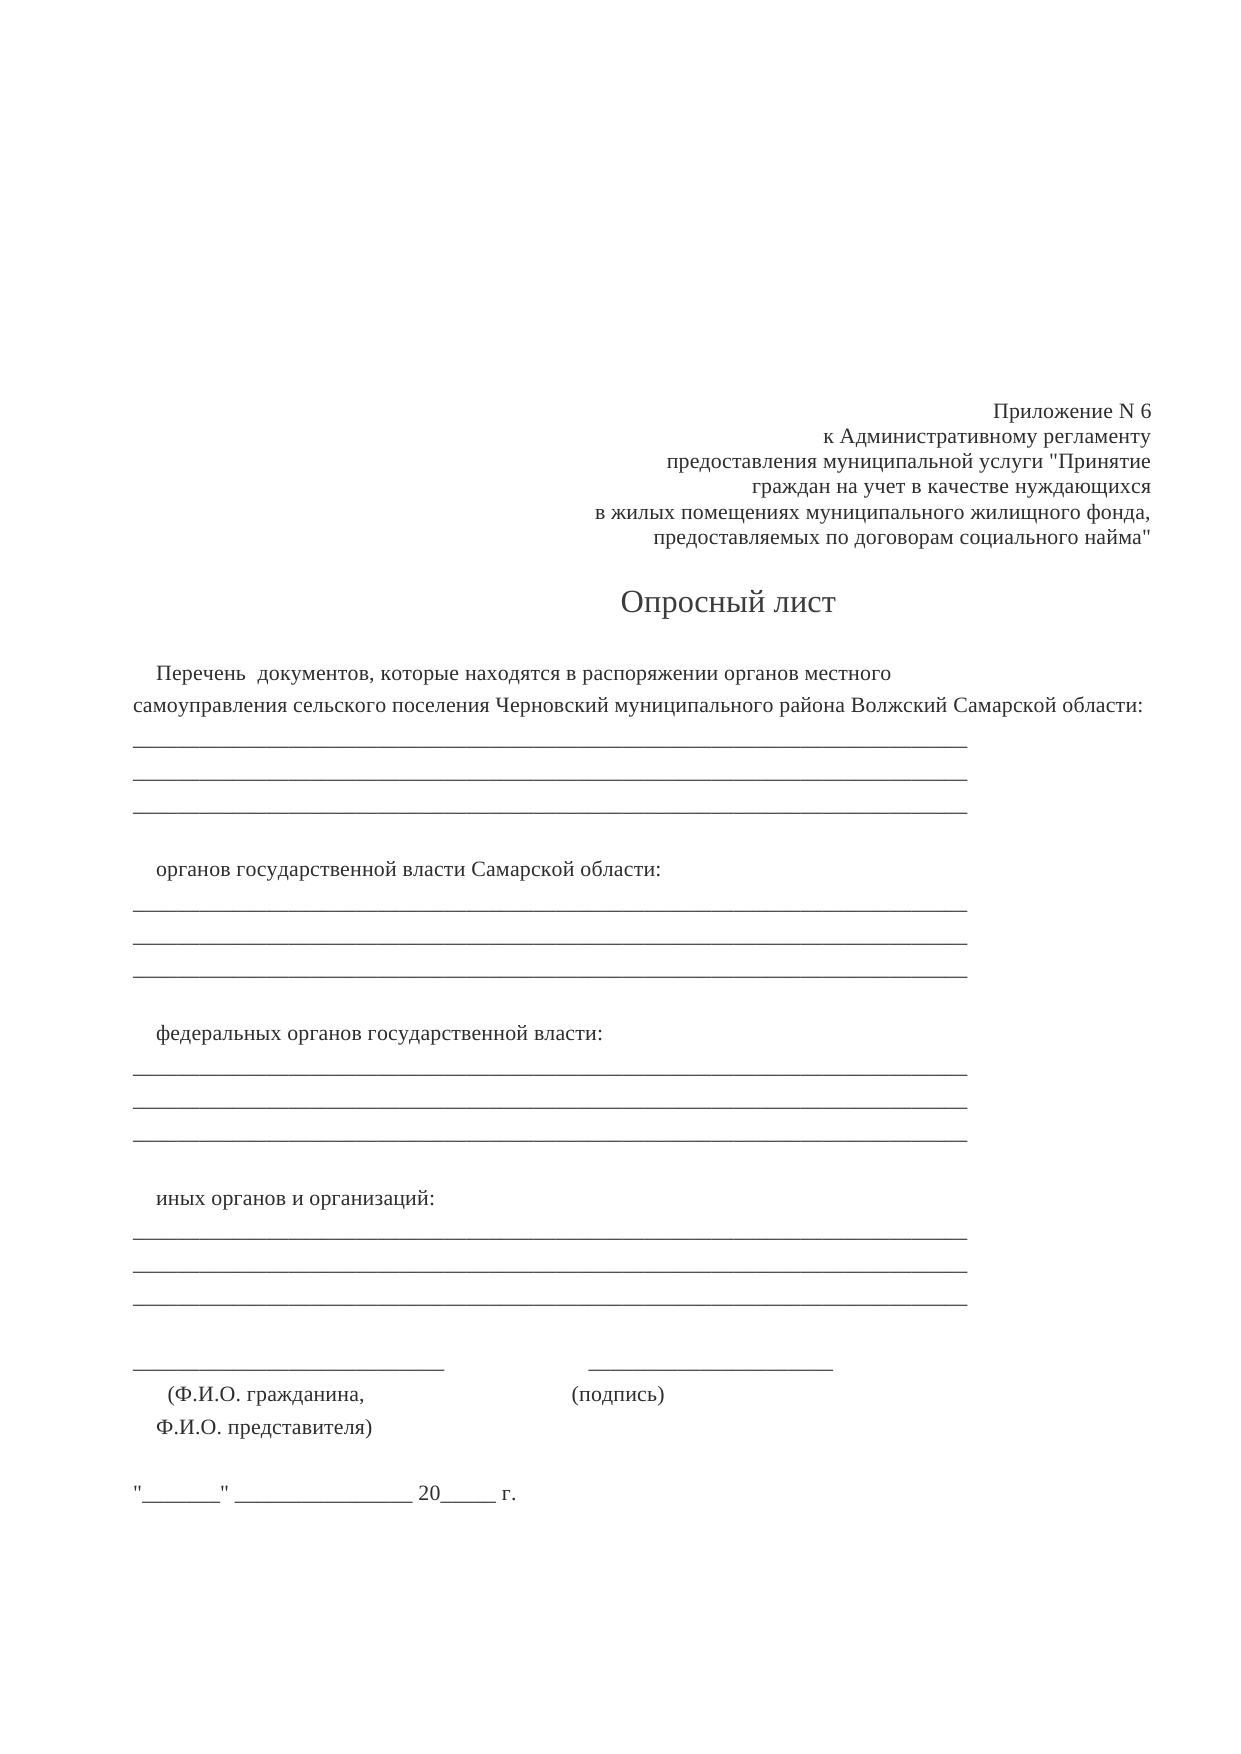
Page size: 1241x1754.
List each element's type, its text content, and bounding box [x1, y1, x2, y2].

text ___________________________________________________________________________ [133, 750, 1152, 783]
text ___________________________________________________________________________ [133, 717, 1152, 750]
text иных органов и организаций: [133, 1144, 1152, 1210]
text ____________________________ ______________________ [133, 1308, 1152, 1374]
text ___________________________________________________________________________ [133, 1275, 1152, 1308]
text ___________________________________________________________________________ [133, 947, 1152, 980]
text Ф.И.О. представителя) [133, 1407, 1152, 1439]
text ___________________________________________________________________________ [133, 1111, 1152, 1144]
text Приложение N 6 к Административному регламенту предоставления муниципальной услуги "Принятие граждан на учет в качестве нуждающихся в жилых помещениях муниципального жилищного фонда, предоставляемых по договорам социального найма" [133, 398, 1152, 549]
text (Ф.И.О. гражданина, (подпись) [133, 1374, 1152, 1407]
text ___________________________________________________________________________ [133, 1078, 1152, 1111]
text Опросный лист [133, 549, 1152, 619]
text федеральных органов государственной власти: [133, 980, 1152, 1046]
text органов государственной власти Самарской области: [133, 816, 1152, 882]
text ___________________________________________________________________________ [133, 1046, 1152, 1078]
text Перечень документов, которые находятся в распоряжении органов местного [133, 619, 1152, 685]
text ___________________________________________________________________________ [133, 914, 1152, 947]
text ___________________________________________________________________________ [133, 1210, 1152, 1242]
text самоуправления сельского поселения Черновский муниципального района Волжский Самарской области: [133, 685, 1152, 717]
text ___________________________________________________________________________ [133, 783, 1152, 816]
text "_______" ________________ 20_____ г. [133, 1439, 1152, 1505]
text ___________________________________________________________________________ [133, 1242, 1152, 1275]
text ___________________________________________________________________________ [133, 882, 1152, 914]
